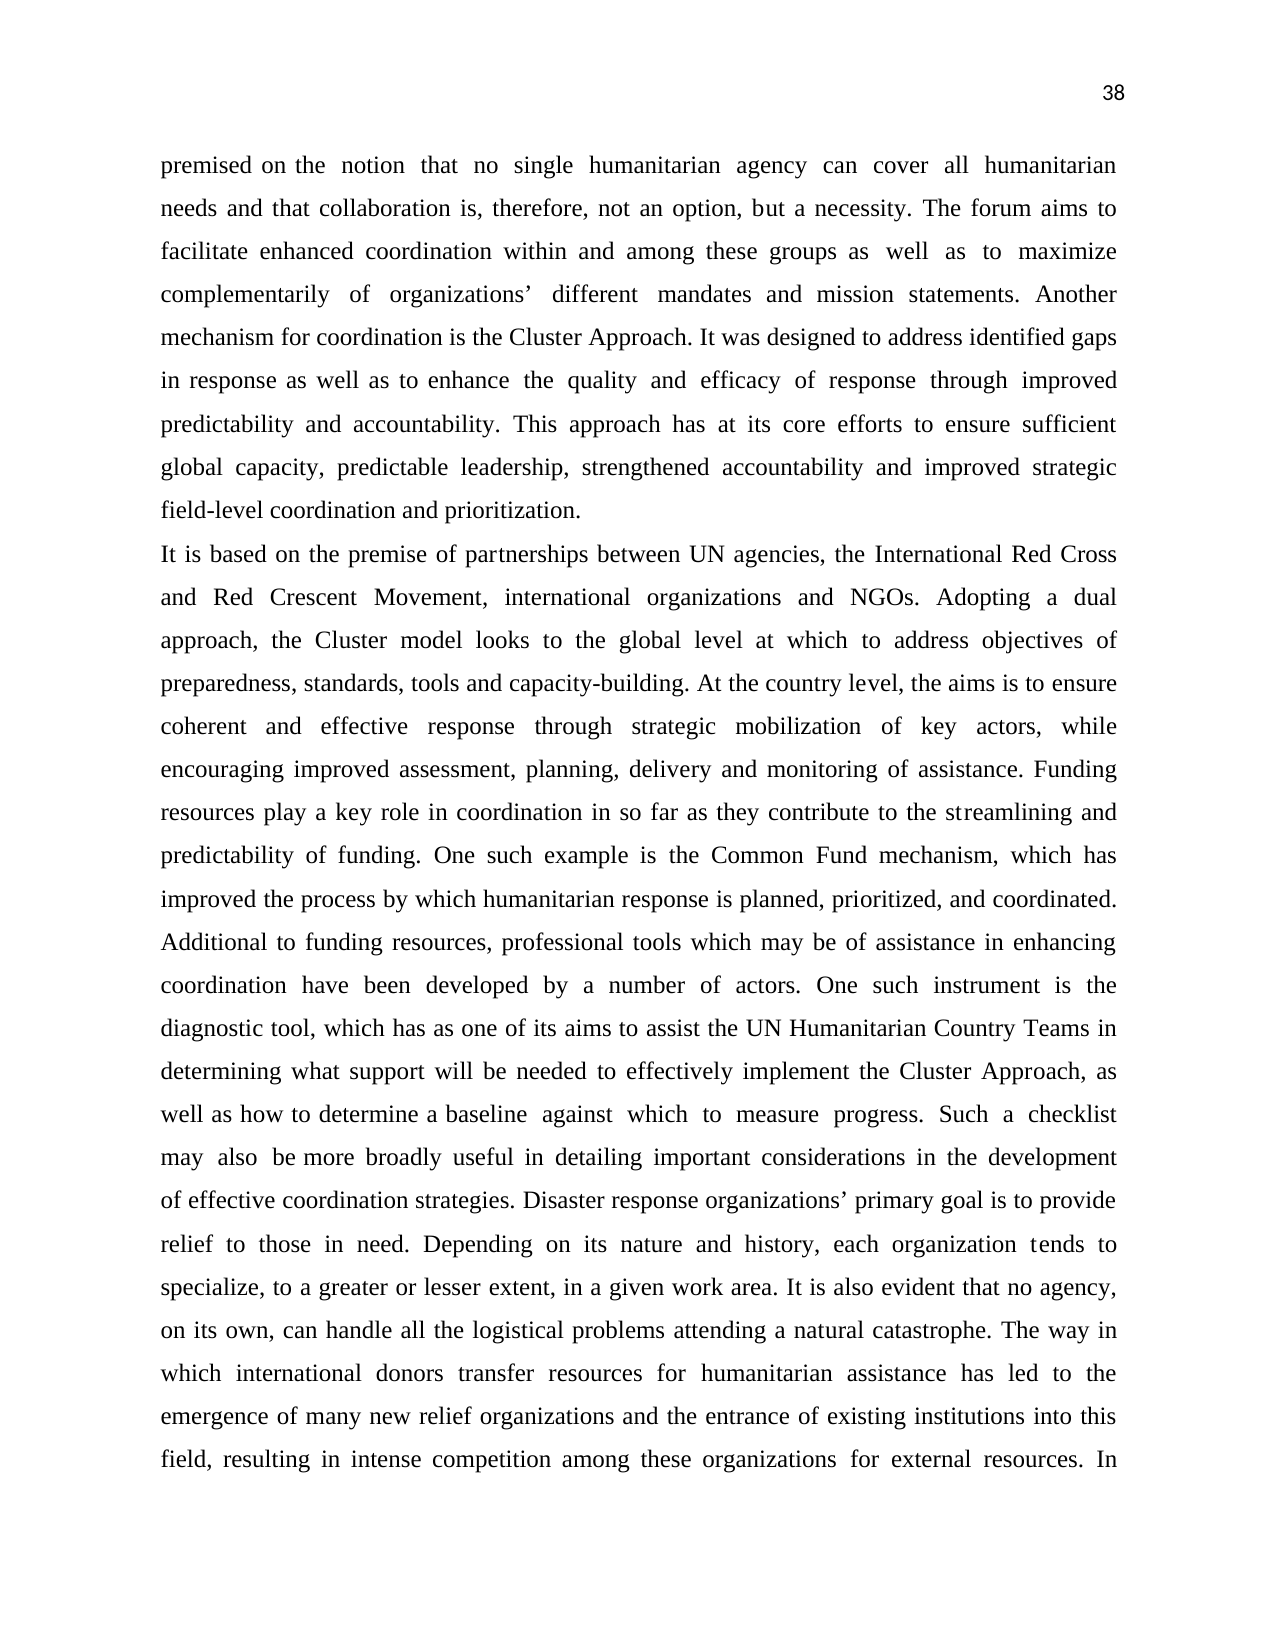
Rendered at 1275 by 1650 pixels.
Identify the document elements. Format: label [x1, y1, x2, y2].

text [160, 150, 1117, 524]
text [160, 539, 1117, 1473]
